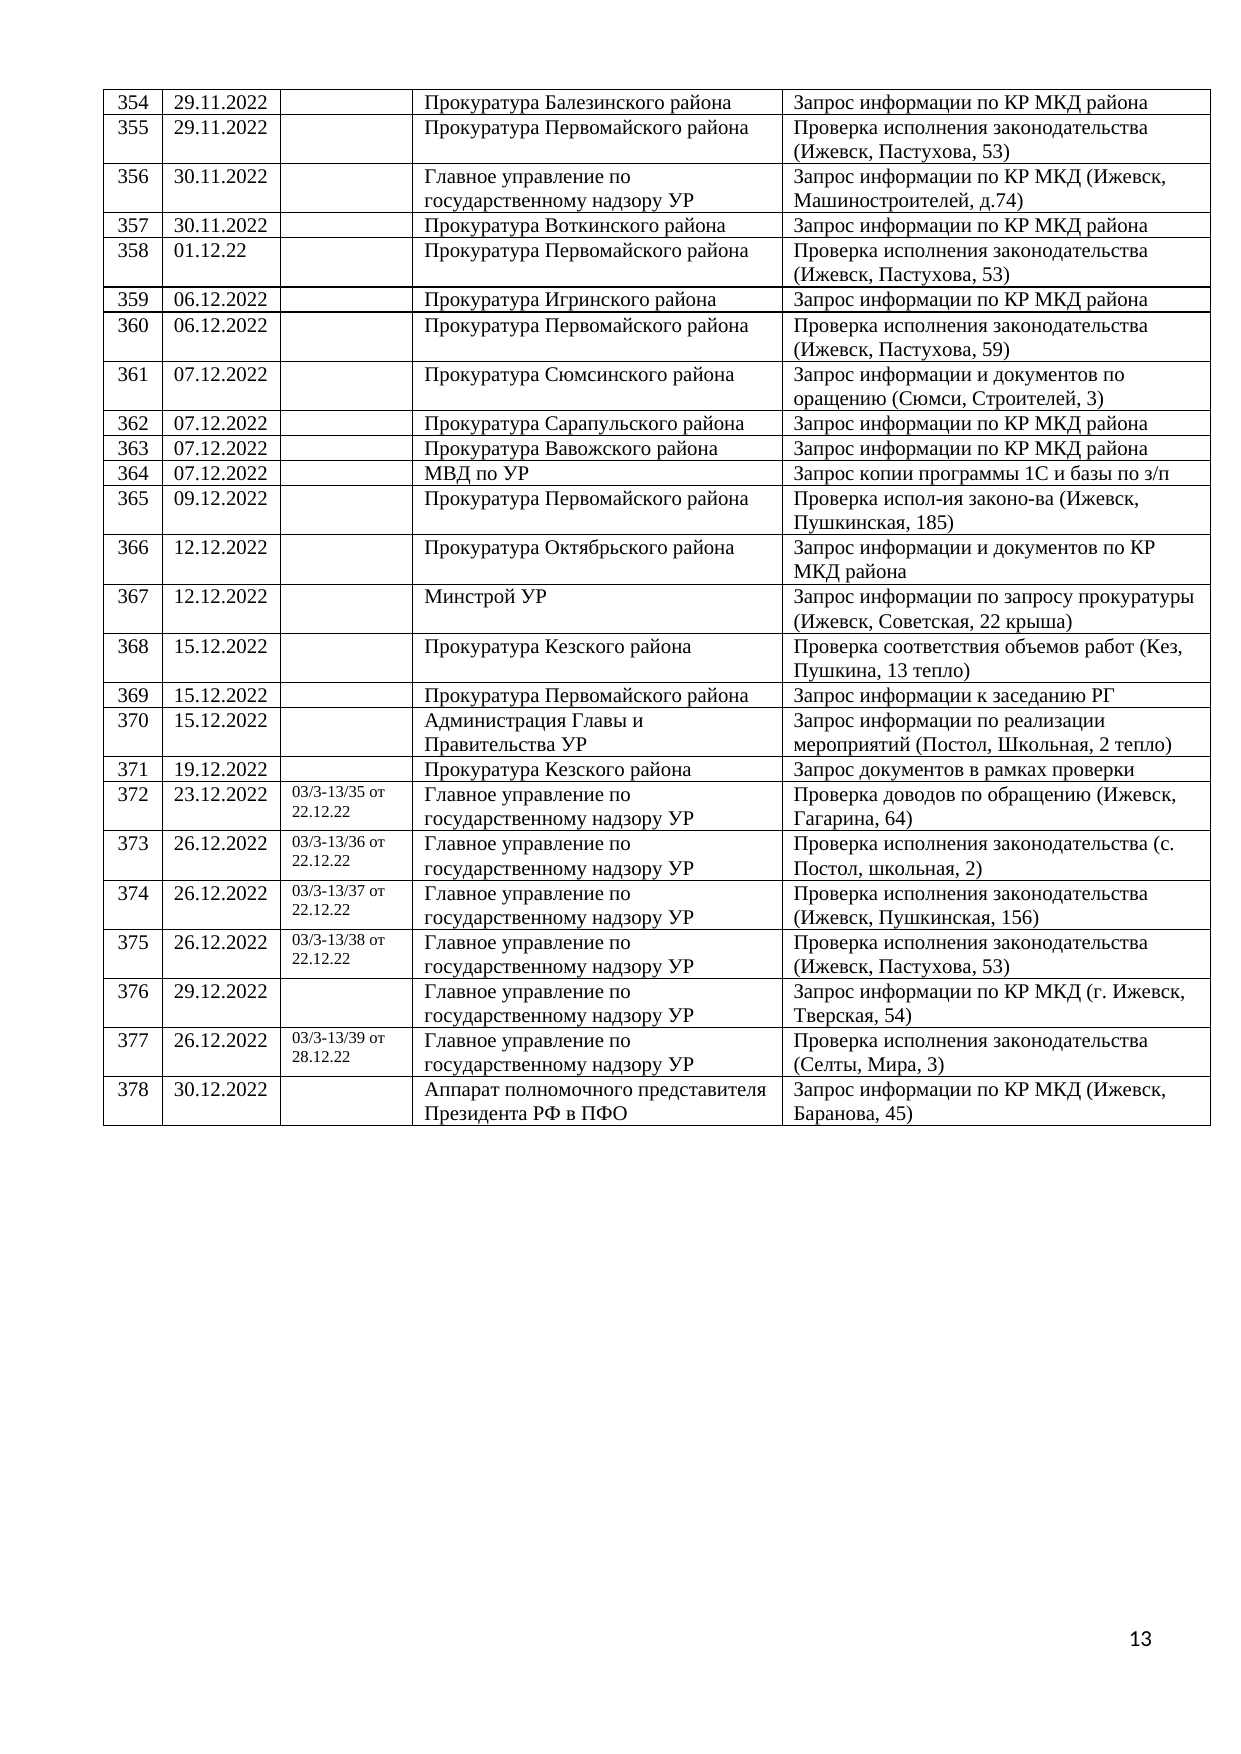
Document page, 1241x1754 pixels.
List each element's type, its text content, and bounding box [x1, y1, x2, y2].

table_cell 03/3-13/38 от 22.12.22 [281, 930, 412, 978]
table_cell Запрос информации и документов по КР МКД района [783, 535, 1210, 583]
table_cell Аппарат полномочного представителя Президента РФ в ПФО [413, 1077, 782, 1125]
table_cell 363 [104, 436, 162, 460]
table_cell Запрос информации по КР МКД района [783, 288, 1210, 311]
table_cell [281, 535, 412, 583]
table_cell 360 [104, 313, 162, 361]
table_cell 23.12.2022 [163, 782, 280, 830]
table_cell Запрос информации по КР МКД района [783, 411, 1210, 435]
table_cell Запрос копии программы 1С и базы по з/п [783, 461, 1210, 485]
table_cell Запрос информации по реализации мероприятий (Постол, Школьная, 2 тепло) [783, 708, 1210, 756]
table_cell Прокуратура Сарапульского района [413, 411, 782, 435]
table_cell 29.11.2022 [163, 90, 280, 114]
table_cell [281, 164, 412, 212]
table_cell МВД по УР [413, 461, 782, 485]
table_cell 06.12.2022 [163, 288, 280, 311]
table_cell 12.12.2022 [163, 585, 280, 633]
table_cell Прокуратура Первомайского района [413, 683, 782, 707]
table_cell 07.12.2022 [163, 461, 280, 485]
table_cell Главное управление по государственному надзору УР [413, 1028, 782, 1076]
table_cell 30.11.2022 [163, 164, 280, 212]
table_cell Проверка исполнения законодательства (Ижевск, Пастухова, 53) [783, 930, 1210, 978]
table_cell Запрос информации к заседанию РГ [783, 683, 1210, 707]
table_cell [281, 436, 412, 460]
table_cell Прокуратура Первомайского района [413, 486, 782, 534]
table_cell [281, 708, 412, 756]
table_cell Главное управление по государственному надзору УР [413, 881, 782, 929]
table_cell 06.12.2022 [163, 313, 280, 361]
table_cell 07.12.2022 [163, 362, 280, 410]
table_cell 369 [104, 683, 162, 707]
table_cell Прокуратура Игринского района [413, 288, 782, 311]
table_cell 371 [104, 757, 162, 781]
table_cell Проверка исполнения законодательства (Селты, Мира, 3) [783, 1028, 1210, 1076]
table_cell Прокуратура Октябрьского района [413, 535, 782, 583]
table_cell 378 [104, 1077, 162, 1125]
table_cell [281, 213, 412, 237]
table_cell [281, 585, 412, 633]
table_cell Главное управление по государственному надзору УР [413, 930, 782, 978]
table_cell 367 [104, 585, 162, 633]
table_cell 26.12.2022 [163, 930, 280, 978]
table_cell Проверка доводов по обращению (Ижевск, Гагарина, 64) [783, 782, 1210, 830]
table_cell Главное управление по государственному надзору УР [413, 164, 782, 212]
table_cell 355 [104, 115, 162, 163]
table_cell [281, 979, 412, 1027]
table_cell 29.11.2022 [163, 115, 280, 163]
table_cell Прокуратура Первомайского района [413, 115, 782, 163]
table_cell 356 [104, 164, 162, 212]
table_cell Проверка исполнения законодательства (Ижевск, Пастухова, 53) [783, 238, 1210, 286]
table_cell [281, 757, 412, 781]
table_cell 361 [104, 362, 162, 410]
table_cell 373 [104, 831, 162, 879]
table_cell Проверка исполнения законодательства (Ижевск, Пастухова, 53) [783, 115, 1210, 163]
table_cell Запрос информации по КР МКД района [783, 436, 1210, 460]
table_cell 15.12.2022 [163, 634, 280, 682]
table_cell [281, 115, 412, 163]
table_cell 359 [104, 288, 162, 311]
table_cell 03/3-13/39 от 28.12.22 [281, 1028, 412, 1076]
table_cell Прокуратура Кезского района [413, 757, 782, 781]
table_cell Запрос информации по КР МКД района [783, 213, 1210, 237]
table_cell 366 [104, 535, 162, 583]
table_cell 19.12.2022 [163, 757, 280, 781]
table_cell 358 [104, 238, 162, 286]
table_cell Запрос документов в рамках проверки [783, 757, 1210, 781]
table_cell [281, 362, 412, 410]
table_cell 09.12.2022 [163, 486, 280, 534]
table_cell [281, 634, 412, 682]
table_cell Запрос информации по КР МКД района [783, 90, 1210, 114]
table_cell Запрос информации по КР МКД (Ижевск, Машиностроителей, д.74) [783, 164, 1210, 212]
table_cell Запрос информации по КР МКД (Ижевск, Баранова, 45) [783, 1077, 1210, 1125]
table_cell 374 [104, 881, 162, 929]
table_cell Проверка исполнения законодательства (Ижевск, Пастухова, 59) [783, 313, 1210, 361]
table_cell 29.12.2022 [163, 979, 280, 1027]
table_cell Главное управление по государственному надзору УР [413, 782, 782, 830]
table_cell 357 [104, 213, 162, 237]
table_cell Прокуратура Вавожского района [413, 436, 782, 460]
table_cell [281, 486, 412, 534]
table_cell [281, 411, 412, 435]
table_cell Запрос информации по КР МКД (г. Ижевск, Тверская, 54) [783, 979, 1210, 1027]
table_cell 364 [104, 461, 162, 485]
table_cell 368 [104, 634, 162, 682]
table_cell 376 [104, 979, 162, 1027]
table_cell Администрация Главы и Правительства УР [413, 708, 782, 756]
table_cell Прокуратура Первомайского района [413, 313, 782, 361]
table_cell 375 [104, 930, 162, 978]
table_cell Проверка соответствия объемов работ (Кез, Пушкина, 13 тепло) [783, 634, 1210, 682]
table_cell Прокуратура Балезинского района [413, 90, 782, 114]
table_cell 15.12.2022 [163, 683, 280, 707]
table_cell Прокуратура Сюмсинского района [413, 362, 782, 410]
table_cell 01.12.22 [163, 238, 280, 286]
table_cell [281, 238, 412, 286]
table_cell [281, 90, 412, 114]
table_cell 30.12.2022 [163, 1077, 280, 1125]
table_cell 26.12.2022 [163, 881, 280, 929]
table_cell 03/3-13/36 от 22.12.22 [281, 831, 412, 879]
table_cell Проверка исполнения законодательства (с. Постол, школьная, 2) [783, 831, 1210, 879]
table_cell 30.11.2022 [163, 213, 280, 237]
table_cell 15.12.2022 [163, 708, 280, 756]
table_cell 07.12.2022 [163, 436, 280, 460]
table_cell Минстрой УР [413, 585, 782, 633]
table_cell 362 [104, 411, 162, 435]
table_cell Прокуратура Кезского района [413, 634, 782, 682]
table_cell 03/3-13/37 от 22.12.22 [281, 881, 412, 929]
table_cell Главное управление по государственному надзору УР [413, 831, 782, 879]
table_cell 07.12.2022 [163, 411, 280, 435]
table_cell Прокуратура Первомайского района [413, 238, 782, 286]
table_cell 370 [104, 708, 162, 756]
table_cell Запрос информации по запросу прокуратуры (Ижевск, Советская, 22 крыша) [783, 585, 1210, 633]
table_cell [281, 1077, 412, 1125]
table_cell [281, 683, 412, 707]
table_cell [281, 288, 412, 311]
table_cell Проверка исполнения законодательства (Ижевск, Пушкинская, 156) [783, 881, 1210, 929]
table_cell 365 [104, 486, 162, 534]
table_cell 377 [104, 1028, 162, 1076]
table_cell 372 [104, 782, 162, 830]
table_cell Главное управление по государственному надзору УР [413, 979, 782, 1027]
table_cell [281, 313, 412, 361]
table_cell Проверка испол-ия законо-ва (Ижевск, Пушкинская, 185) [783, 486, 1210, 534]
table_cell 03/3-13/35 от 22.12.22 [281, 782, 412, 830]
table_cell 26.12.2022 [163, 1028, 280, 1076]
table_cell 26.12.2022 [163, 831, 280, 879]
table_cell 354 [104, 90, 162, 114]
table_cell 12.12.2022 [163, 535, 280, 583]
table_cell Прокуратура Воткинского района [413, 213, 782, 237]
table_cell [281, 461, 412, 485]
table_cell Запрос информации и документов по оращению (Сюмси, Строителей, 3) [783, 362, 1210, 410]
